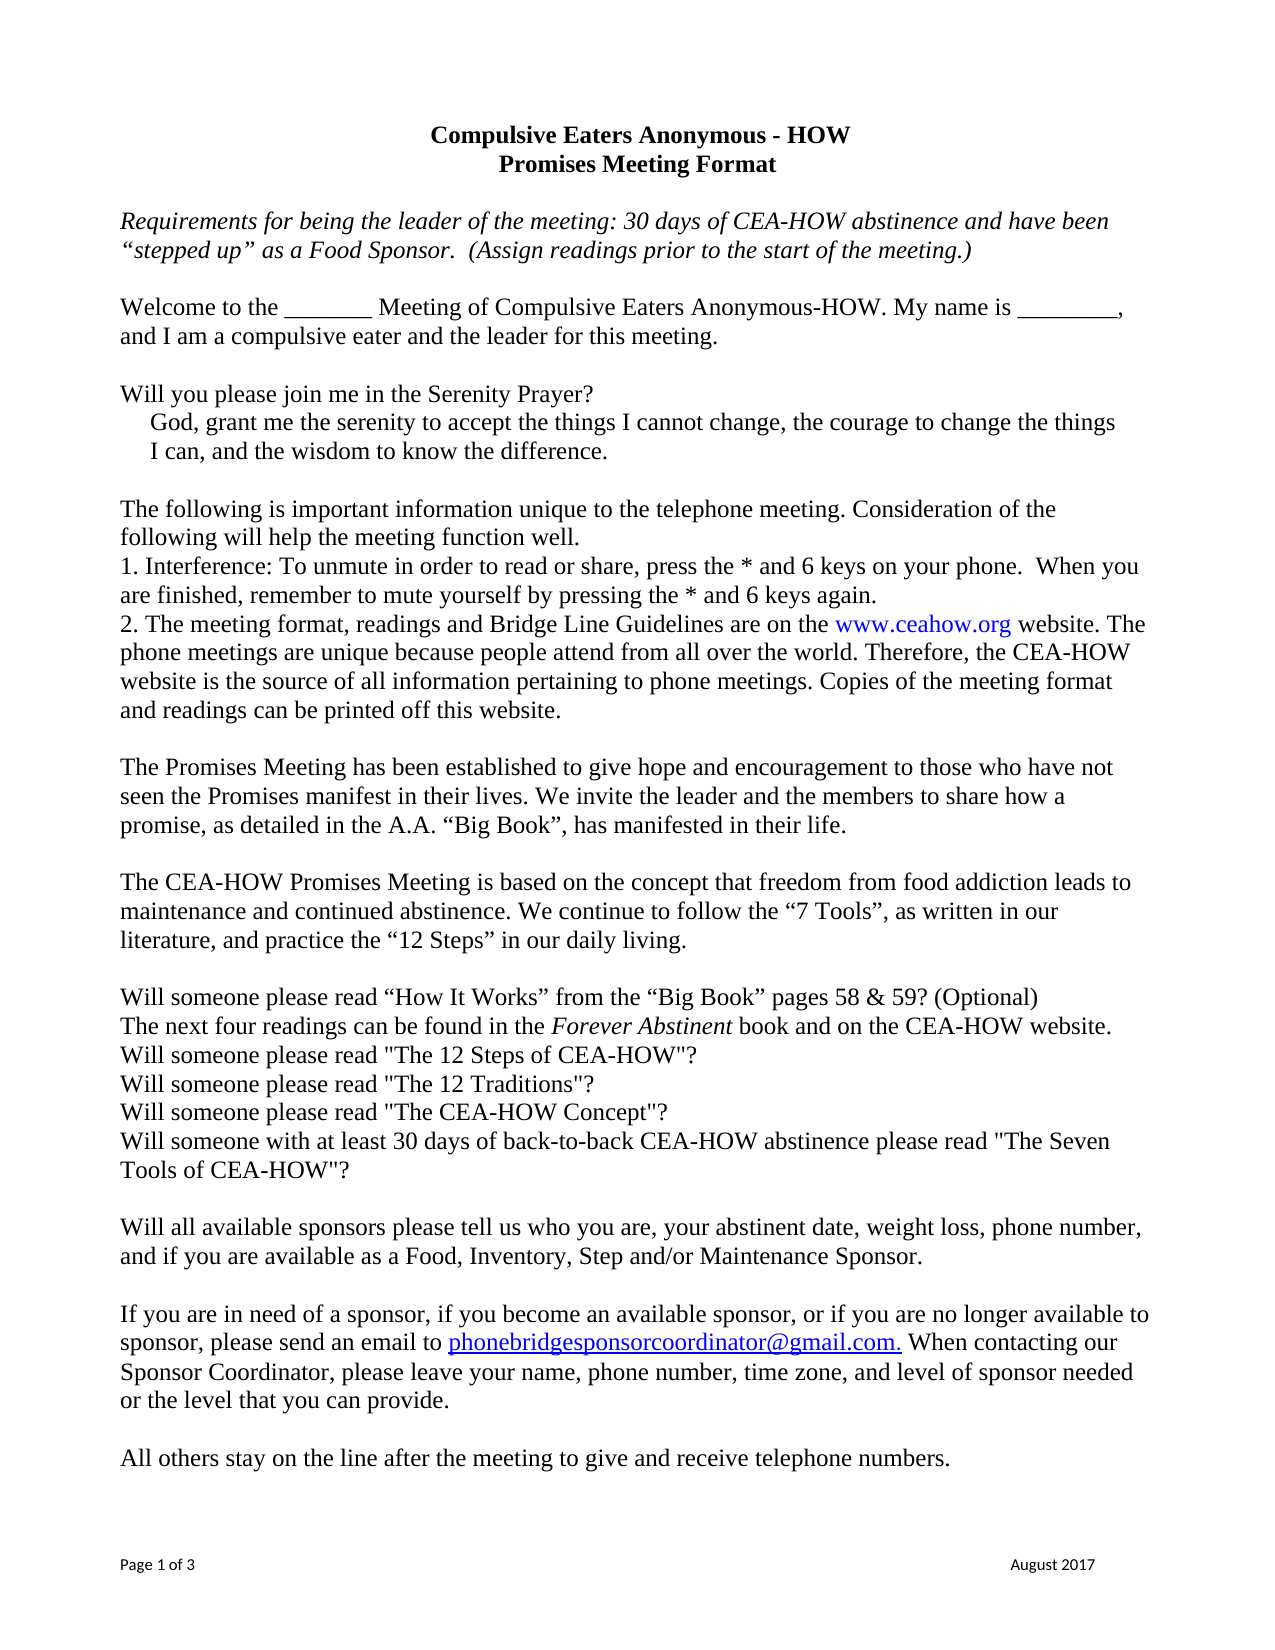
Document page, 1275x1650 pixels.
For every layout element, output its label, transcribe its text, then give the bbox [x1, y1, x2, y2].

text Will someone please read "The 12 Steps of CEA-HOW"? [120, 1040, 1155, 1069]
text Will someone with at least 30 days of back-to-back CEA-HOW abstinence please read "The Seven Tools of CEA-HOW"? [120, 1126, 1155, 1184]
text If you are in need of a sponsor, if you become an available sponsor, or if you are no longer available to sponsor, please send an email to phonebridgesponsorcoordinator@gmail.com. When contacting our Sponsor Coordinator, please leave your name, phone number, time zone, and level of sponsor needed or the level that you can provide. [120, 1299, 1155, 1414]
text Welcome to the _______ Meeting of Compulsive Eaters Anonymous-HOW. My name is ________, and I am a compulsive eater and the leader for this meeting. [120, 292, 1155, 350]
text The following is important information unique to the telephone meeting. Consideration of the following will help the meeting function well. [120, 494, 1155, 551]
text All others stay on the line after the meeting to give and receive telephone numbers. [120, 1443, 1155, 1472]
text The CEA-HOW Promises Meeting is based on the concept that freedom from food addiction leads to maintenance and continued abstinence. We continue to follow the “7 Tools”, as written in our literature, and practice the “12 Steps” in our daily living. [120, 867, 1155, 954]
text 1. Interference: To unmute in order to read or share, press the * and 6 keys on your phone. When you are finished, remember to mute yourself by pressing the * and 6 keys again. [120, 551, 1155, 609]
text Will all available sponsors please tell us who you are, your abstinent date, weight loss, phone number, and if you are available as a Food, Inventory, Step and/or Maintenance Sponsor. [120, 1212, 1155, 1270]
text The next four readings can be found in the Forever Abstinent book and on the CEA-HOW website. [120, 1011, 1155, 1040]
text 2. The meeting format, readings and Bridge Line Guidelines are on the www.ceahow.org website. The phone meetings are unique because people attend from all over the world. Therefore, the CEA-HOW website is the source of all information pertaining to phone meetings. Copies of the meeting format and readings can be printed off this website. [120, 609, 1155, 724]
text Will you please join me in the Serenity Prayer? [120, 379, 1155, 407]
text Compulsive Eaters Anonymous - HOW [120, 120, 1155, 149]
text Requirements for being the leader of the meeting: 30 days of CEA-HOW abstinence and have been “stepped up” as a Food Sponsor. (Assign readings prior to the start of the meeting.) [120, 206, 1155, 264]
text Promises Meeting Format [120, 149, 1155, 177]
text The Promises Meeting has been established to give hope and encouragement to those who have not seen the Promises manifest in their lives. We invite the leader and the members to share how a promise, as detailed in the A.A. “Big Book”, has manifested in their life. [120, 752, 1155, 839]
text God, grant me the serenity to accept the things I cannot change, the courage to change the things I can, and the wisdom to know the difference. [150, 407, 1125, 465]
text Will someone please read "The 12 Traditions"? [120, 1069, 1155, 1097]
text Will someone please read “How It Works” from the “Big Book” pages 58 & 59? (Optional) [120, 982, 1155, 1011]
text Will someone please read "The CEA-HOW Concept"? [120, 1097, 1155, 1126]
